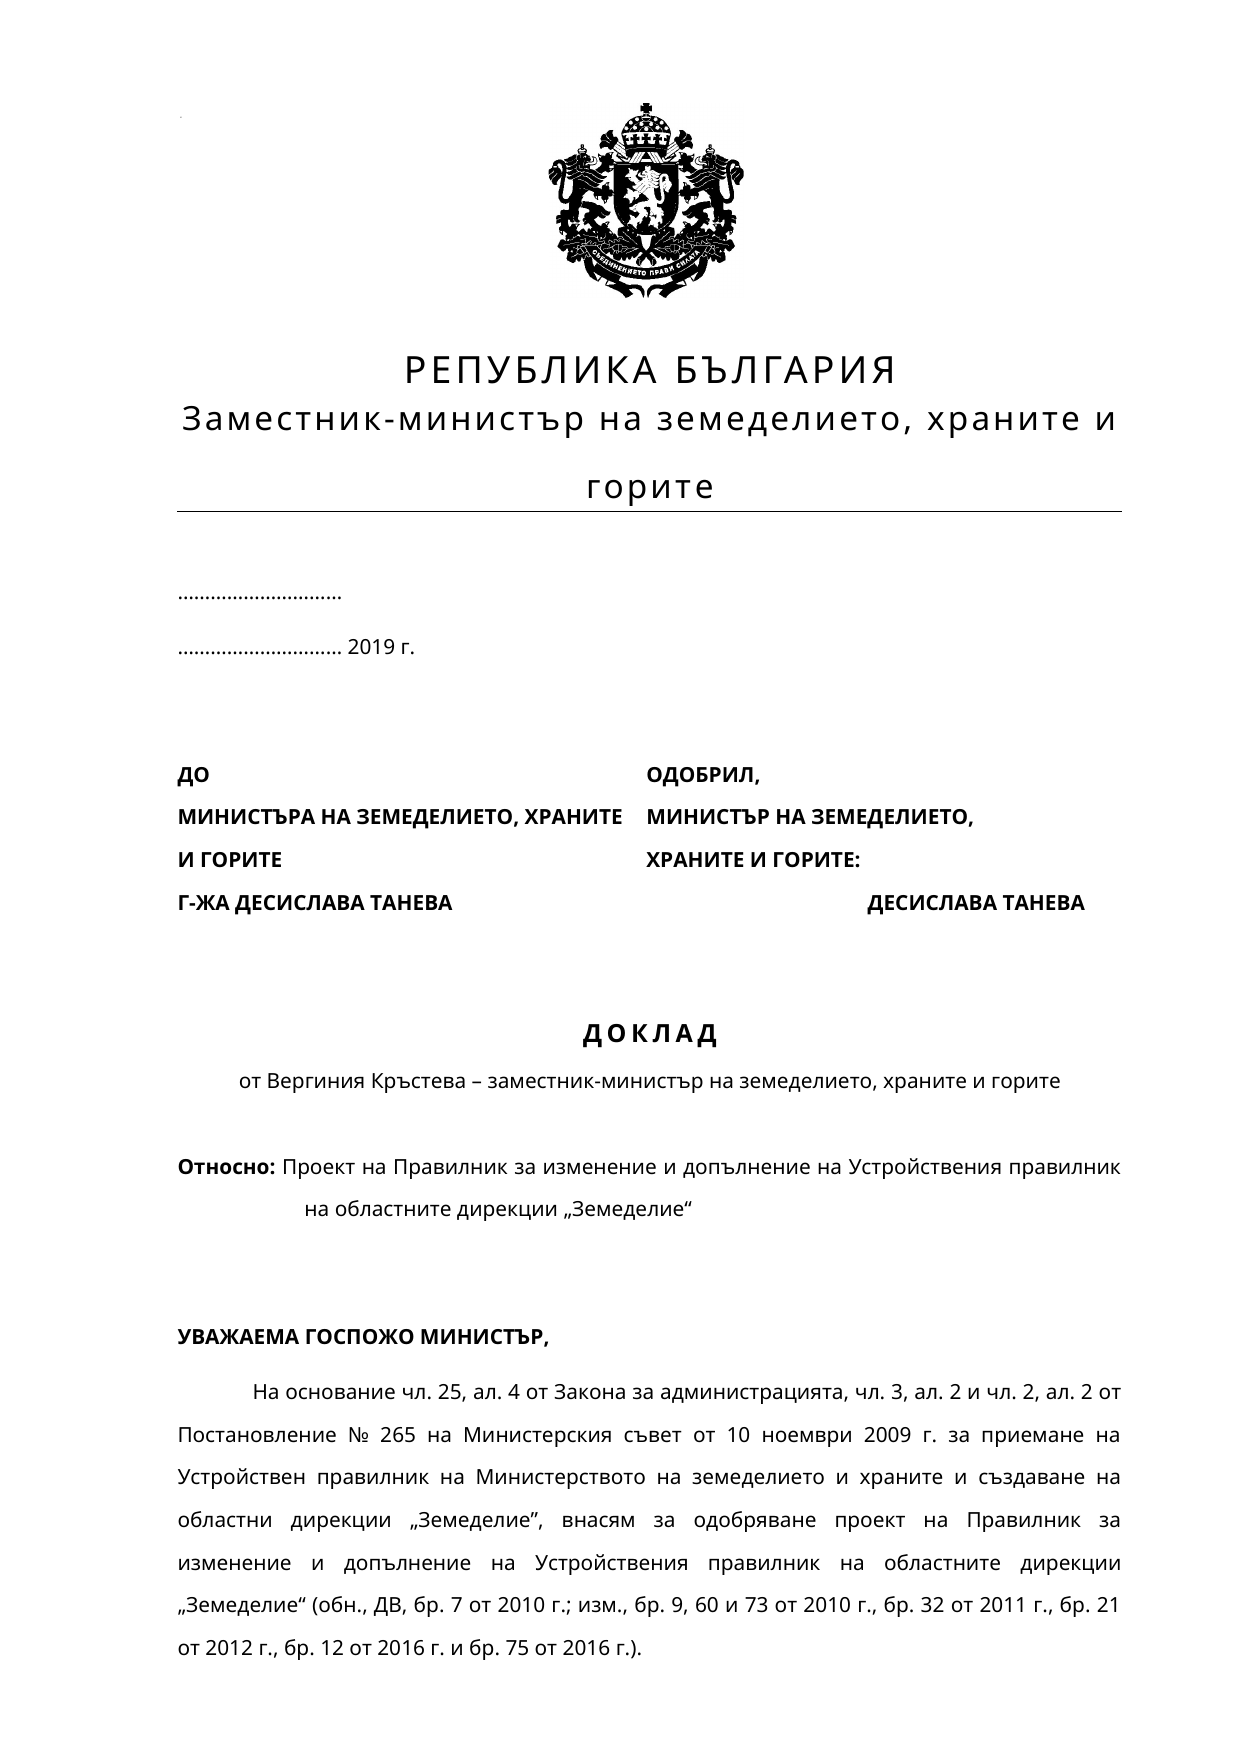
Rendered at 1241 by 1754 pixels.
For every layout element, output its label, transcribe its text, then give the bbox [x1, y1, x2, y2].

text УВАЖАЕМА ГОСПОЖО МИНИСТЪР, [177, 1322, 1122, 1351]
picture [548, 103, 744, 298]
text На основание чл. 25, ал. 4 от Закона за администрацията, чл. 3, ал. 2 и чл. 2, ал. 2 от Постановление № 265 на Министерския съвет от 10 ноември 2009 г. за приемане на Устройствен правилник на Министерството на земеделието и храните и създаване на областни дирекции „Земеделие”, внасям за одобряване проект на Правилник за изменение и допълнение на Устройствения правилник на областните дирекции „Земеделие“ (обн., ДВ, бр. 7 от 2010 г.; изм., бр. 9, 60 и 73 от 2010 г., бр. 32 от 2011 г., бр. 21 от 2012 г., бр. 12 от 2016 г. и бр. 75 от 2016 г.). [177, 1377, 1122, 1661]
text Заместник-министър на земеделието, храните и горите [177, 395, 1122, 511]
table_header ДО МИНИСТЪРА НА ЗЕМЕДЕЛИЕТО, ХРАНИТЕ И ГОРИТЕ Г-ЖА ДЕСИСЛАВА ТАНЕВА [166, 760, 635, 930]
text ………………………… [177, 577, 1122, 605]
text ДОКЛАД [177, 1016, 1122, 1049]
subtitle РЕПУБЛИКА БЪЛГАРИЯ [177, 344, 1122, 395]
text Относно: Проект на Правилник за изменение и допълнение на Устройствения правилник на областните дирекции „Земеделие“ [177, 1152, 1122, 1223]
text ………………………… 2019 г. [177, 632, 1122, 660]
table_header ОДОБРИЛ, МИНИСТЪР НА ЗЕМЕДЕЛИЕТО, ХРАНИТЕ И ГОРИТЕ: ДЕСИСЛАВА ТАНЕВА [635, 760, 1137, 930]
text от Вергиния Кръстева – заместник-министър на земеделието, храните и горите [177, 1067, 1122, 1095]
